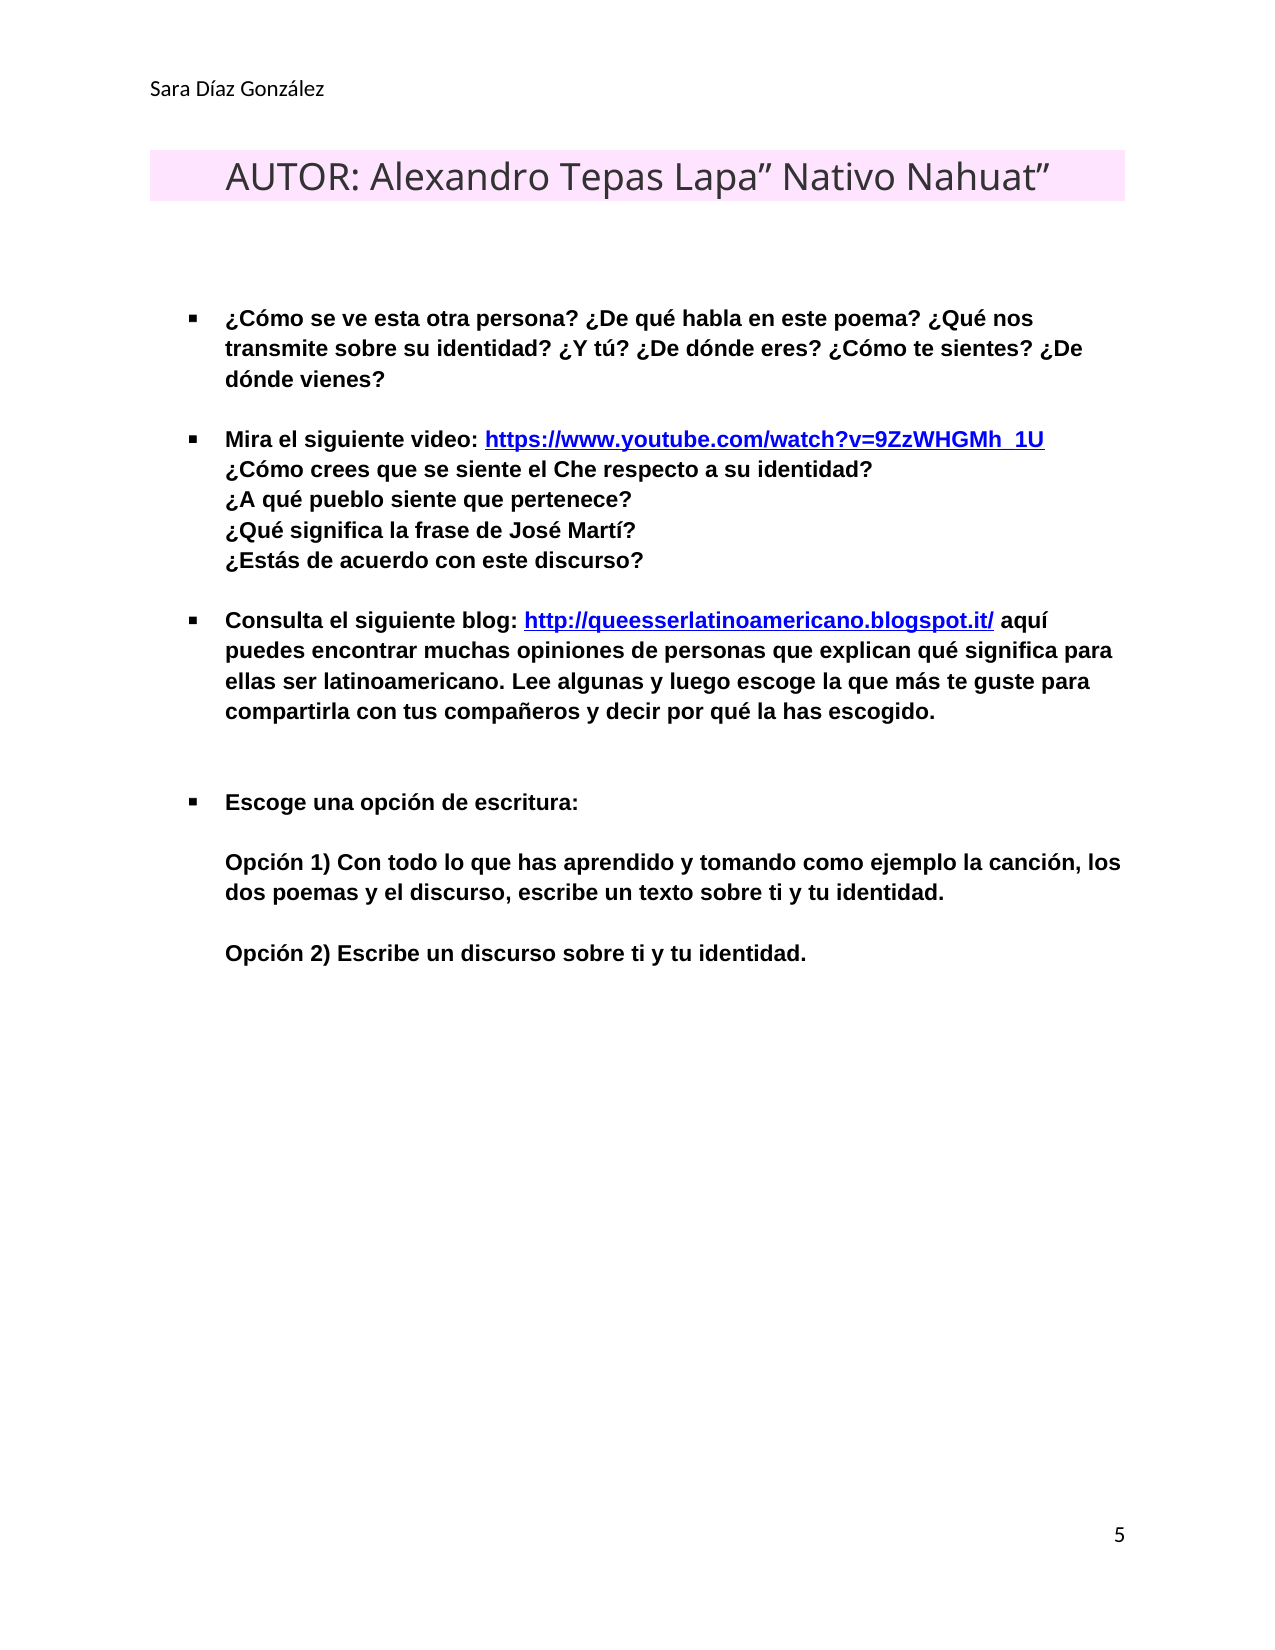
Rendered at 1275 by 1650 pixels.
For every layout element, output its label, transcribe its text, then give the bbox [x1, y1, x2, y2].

list ¿Qué significa la frase de José Martí? [225, 517, 1125, 543]
list ¿Estás de acuerdo con este discurso? [225, 547, 1125, 573]
list ¿A qué pueblo siente que pertenece? [225, 486, 1125, 513]
list ¿Cómo se ve esta otra persona? ¿De qué habla en este poema? ¿Qué nos transmite sobre su identidad? ¿Y tú? ¿De dónde eres? ¿Cómo te sientes? ¿De dónde vienes? [187, 305, 1125, 392]
text AUTOR: Alexandro Tepas Lapa” Nativo Nahuat” [150, 150, 1125, 201]
list Opción 2) Escribe un discurso sobre ti y tu identidad. [225, 939, 1125, 966]
list Consulta el siguiente blog: http://queesserlatinoamericano.blogspot.it/ aquí puedes encontrar muchas opiniones de personas que explican qué significa para ellas ser latinoamericano. Lee algunas y luego escoge la que más te guste para compartirla con tus compañeros y decir por qué la has escogido. [187, 607, 1125, 724]
list ¿Cómo crees que se siente el Che respecto a su identidad? [225, 456, 1125, 482]
list Escoge una opción de escritura: [187, 788, 1125, 815]
list Mira el siguiente video: https://www.youtube.com/watch?v=9ZzWHGMh_1U [187, 426, 1125, 452]
list Opción 1) Con todo lo que has aprendido y tomando como ejemplo la canción, los dos poemas y el discurso, escribe un texto sobre ti y tu identidad. [225, 849, 1125, 905]
